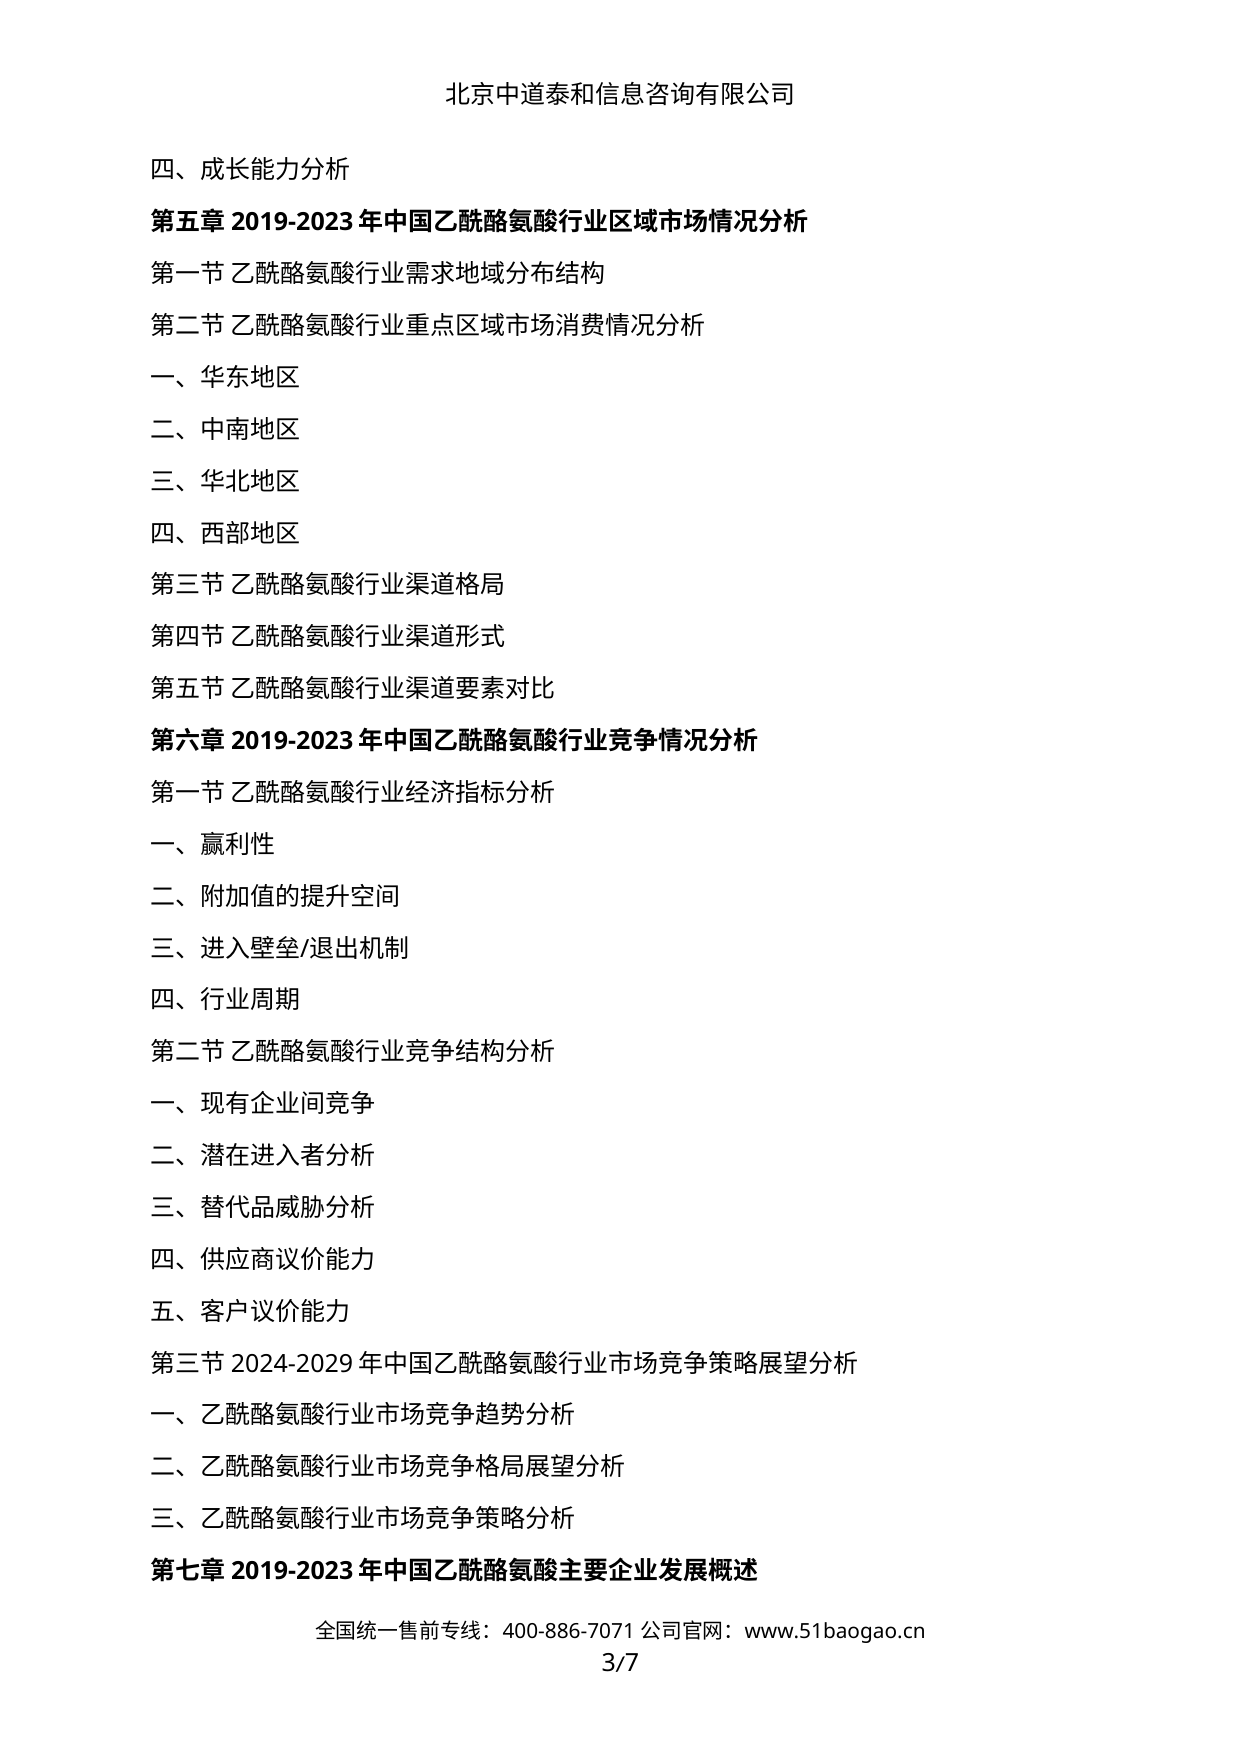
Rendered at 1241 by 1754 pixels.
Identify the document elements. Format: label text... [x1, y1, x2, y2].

text 三、替代品威胁分析 [150, 1187, 1090, 1224]
text 第一节 乙酰酪氨酸行业需求地域分布结构 [150, 254, 1090, 290]
text 第七章 2019-2023年中国乙酰酪氨酸主要企业发展概述 [150, 1551, 1090, 1587]
text 第五节 乙酰酪氨酸行业渠道要素对比 [150, 669, 1090, 705]
text 第三节 乙酰酪氨酸行业渠道格局 [150, 565, 1090, 601]
text 一、乙酰酪氨酸行业市场竞争趋势分析 [150, 1395, 1090, 1431]
text 一、现有企业间竞争 [150, 1084, 1090, 1120]
text 四、西部地区 [150, 513, 1090, 549]
text 第三节 2024-2029年中国乙酰酪氨酸行业市场竞争策略展望分析 [150, 1343, 1090, 1379]
text 三、华北地区 [150, 461, 1090, 497]
text 二、中南地区 [150, 409, 1090, 446]
text 第一节 乙酰酪氨酸行业经济指标分析 [150, 772, 1090, 809]
text 二、潜在进入者分析 [150, 1136, 1090, 1172]
text 四、供应商议价能力 [150, 1239, 1090, 1276]
text 二、乙酰酪氨酸行业市场竞争格局展望分析 [150, 1447, 1090, 1483]
text 第六章 2019-2023年中国乙酰酪氨酸行业竞争情况分析 [150, 721, 1090, 757]
text 一、华东地区 [150, 357, 1090, 394]
text 二、附加值的提升空间 [150, 876, 1090, 912]
text 第四节 乙酰酪氨酸行业渠道形式 [150, 617, 1090, 653]
text 四、成长能力分析 [150, 150, 1090, 186]
text 一、赢利性 [150, 824, 1090, 861]
text 三、进入壁垒/退出机制 [150, 928, 1090, 964]
text 五、客户议价能力 [150, 1291, 1090, 1327]
text 第二节 乙酰酪氨酸行业竞争结构分析 [150, 1032, 1090, 1068]
text 第五章 2019-2023年中国乙酰酪氨酸行业区域市场情况分析 [150, 202, 1090, 238]
text 四、行业周期 [150, 980, 1090, 1016]
text 第二节 乙酰酪氨酸行业重点区域市场消费情况分析 [150, 306, 1090, 342]
text 三、乙酰酪氨酸行业市场竞争策略分析 [150, 1499, 1090, 1535]
